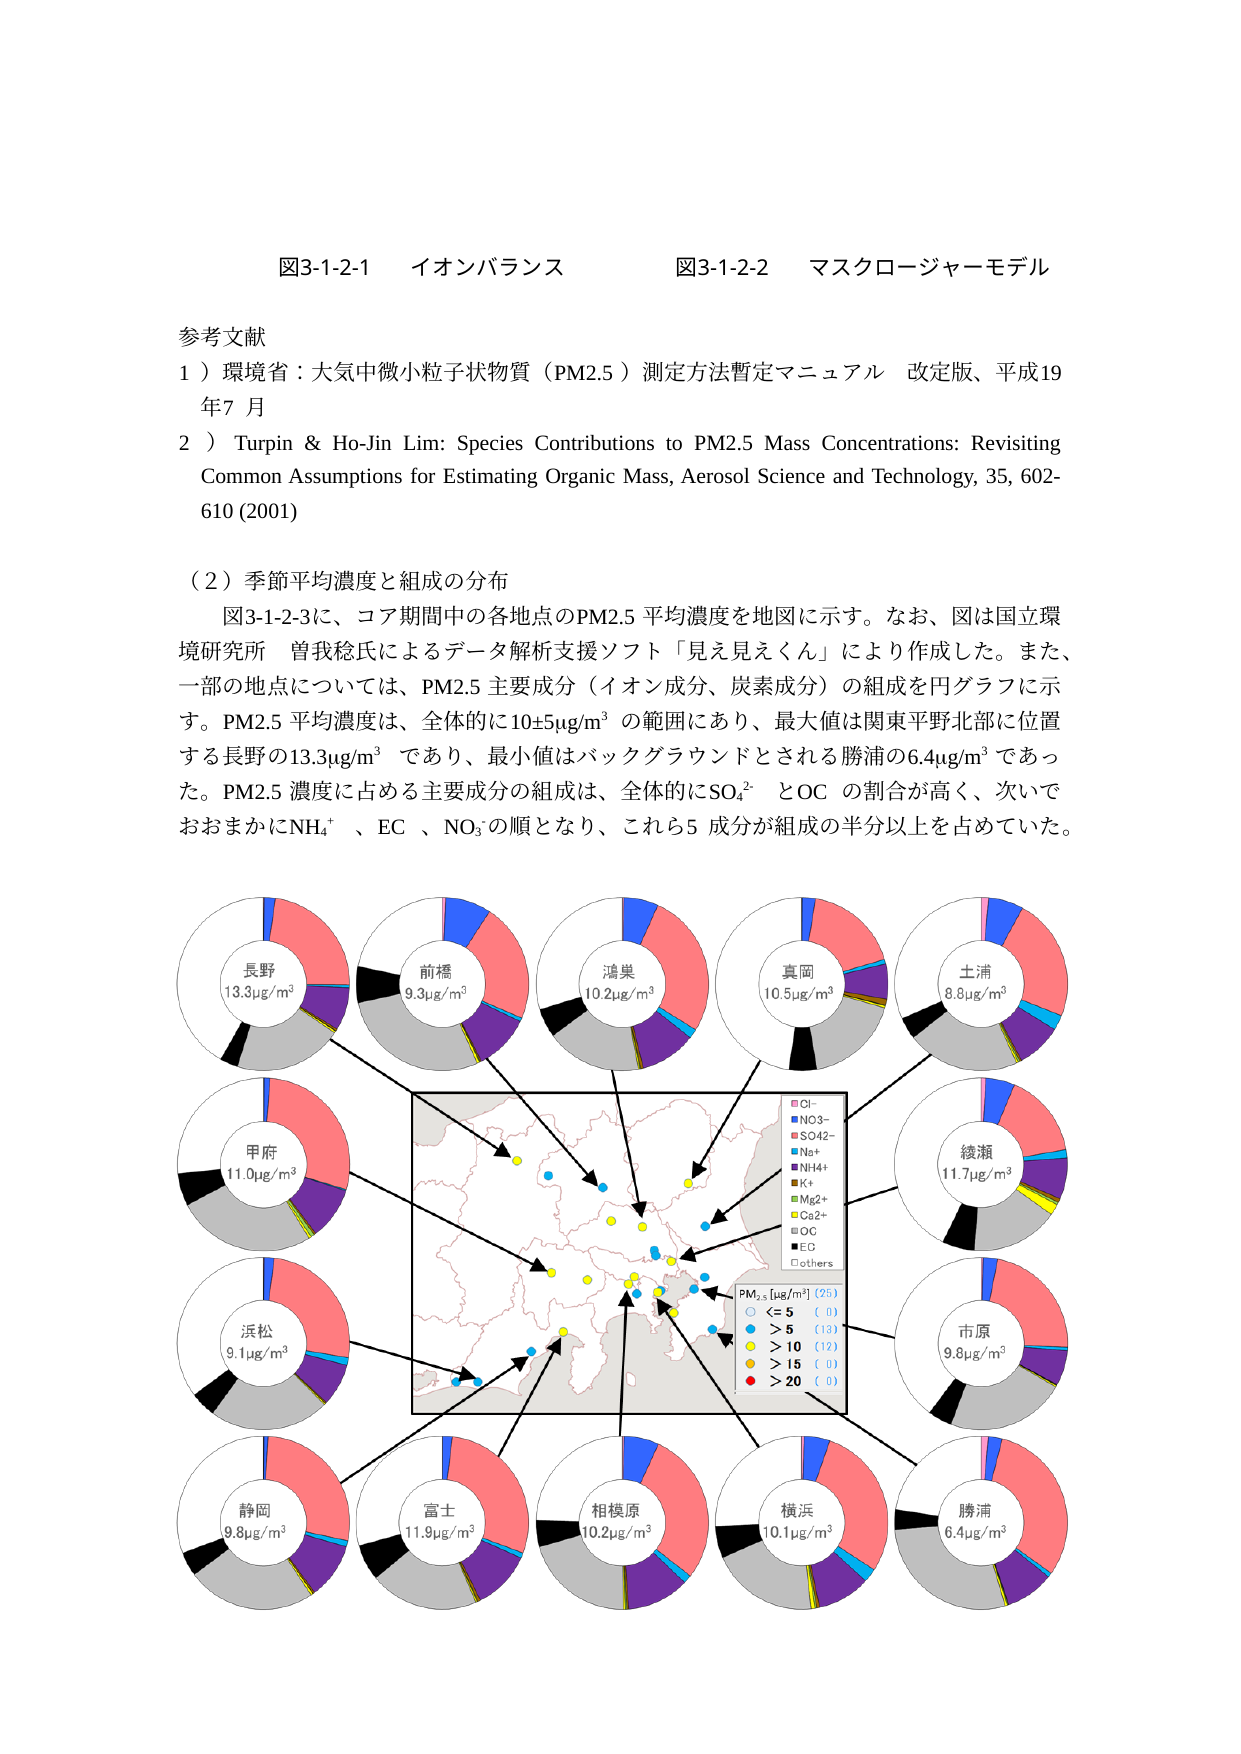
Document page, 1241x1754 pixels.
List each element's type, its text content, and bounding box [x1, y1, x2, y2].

text （２）季節平均濃度と組成の分布 [178, 563, 1062, 598]
text 2）Turpin & Ho-Jin Lim: Species Contributions to PM2.5 Mass Concentrations: Revisiting Common Assumptions for Estimating Organic Mass, Aerosol Science and Technology, 35, 602-610 (2001) [178, 423, 1062, 528]
text 図3-1-2-1 イオンバランス 図3-1-2-2 マスクロージャーモデル [178, 249, 1062, 284]
text 1）環境省：大気中微小粒子状物質（PM2.5）測定方法暫定マニュアル 改定版、平成19年7月 [178, 353, 1062, 423]
text 参考文献 [178, 319, 1062, 353]
picture [153, 896, 1087, 1614]
text 図3-1-2-3に、コア期間中の各地点のPM2.5平均濃度を地図に示す。なお、図は国立環境研究所 曽我稔氏によるデータ解析支援ソフト「見え見えくん」により作成した。また、一部の地点については、PM2.5主要成分（イオン成分、炭素成分）の組成を円グラフに示す。PM2.5平均濃度は、全体的に10±5g/m3の範囲にあり、最大値は関東平野北部に位置する長野の13.3g/m3であり、最小値はバックグラウンドとされる勝浦の6.4g/m3であった。PM2.5濃度に占める主要成分の組成は、全体的にSO42-とOCの割合が高く、次いでおおまかにNH4+、EC、NO3-の順となり、これら5成分が組成の半分以上を占めていた。 [178, 598, 1062, 842]
